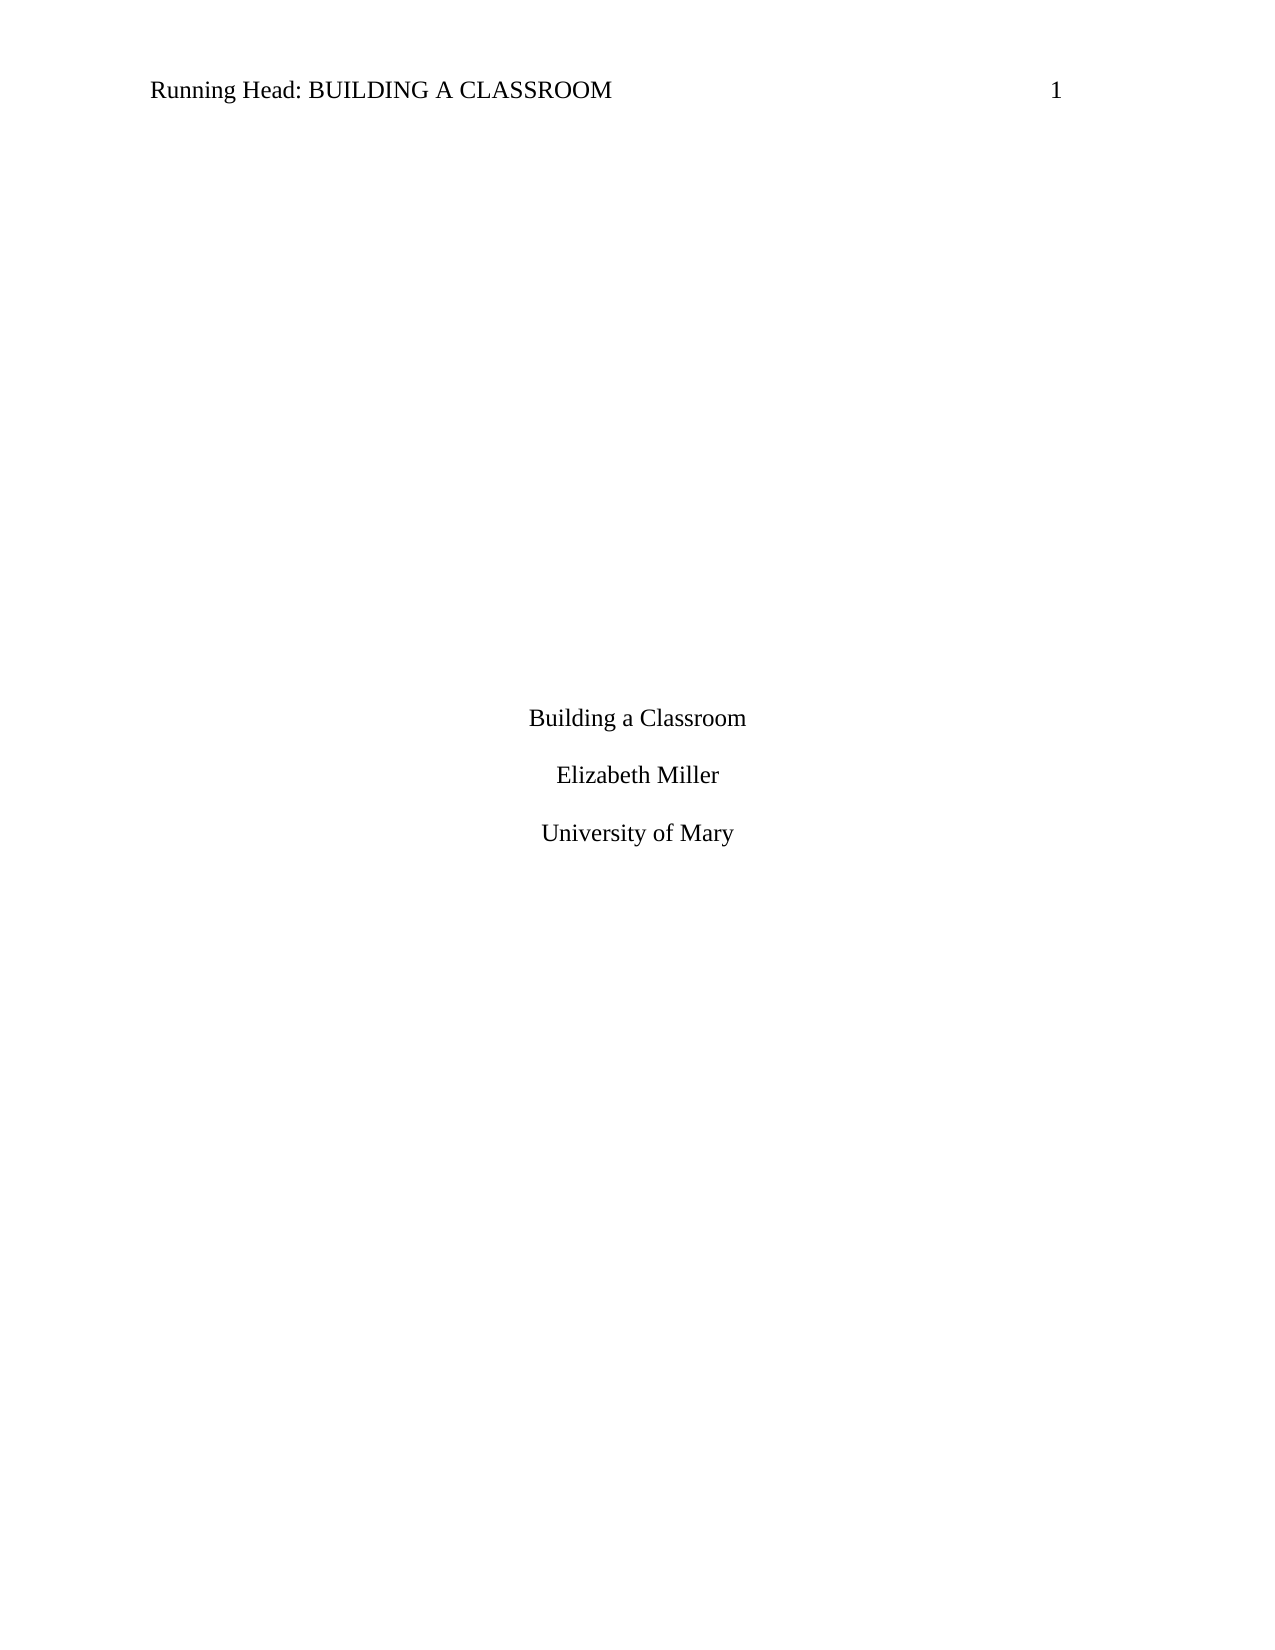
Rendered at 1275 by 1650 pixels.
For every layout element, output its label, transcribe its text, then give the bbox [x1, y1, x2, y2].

text Building a Classroom [150, 703, 1125, 731]
text University of Mary [150, 818, 1125, 846]
text Elizabeth Miller [150, 760, 1125, 789]
